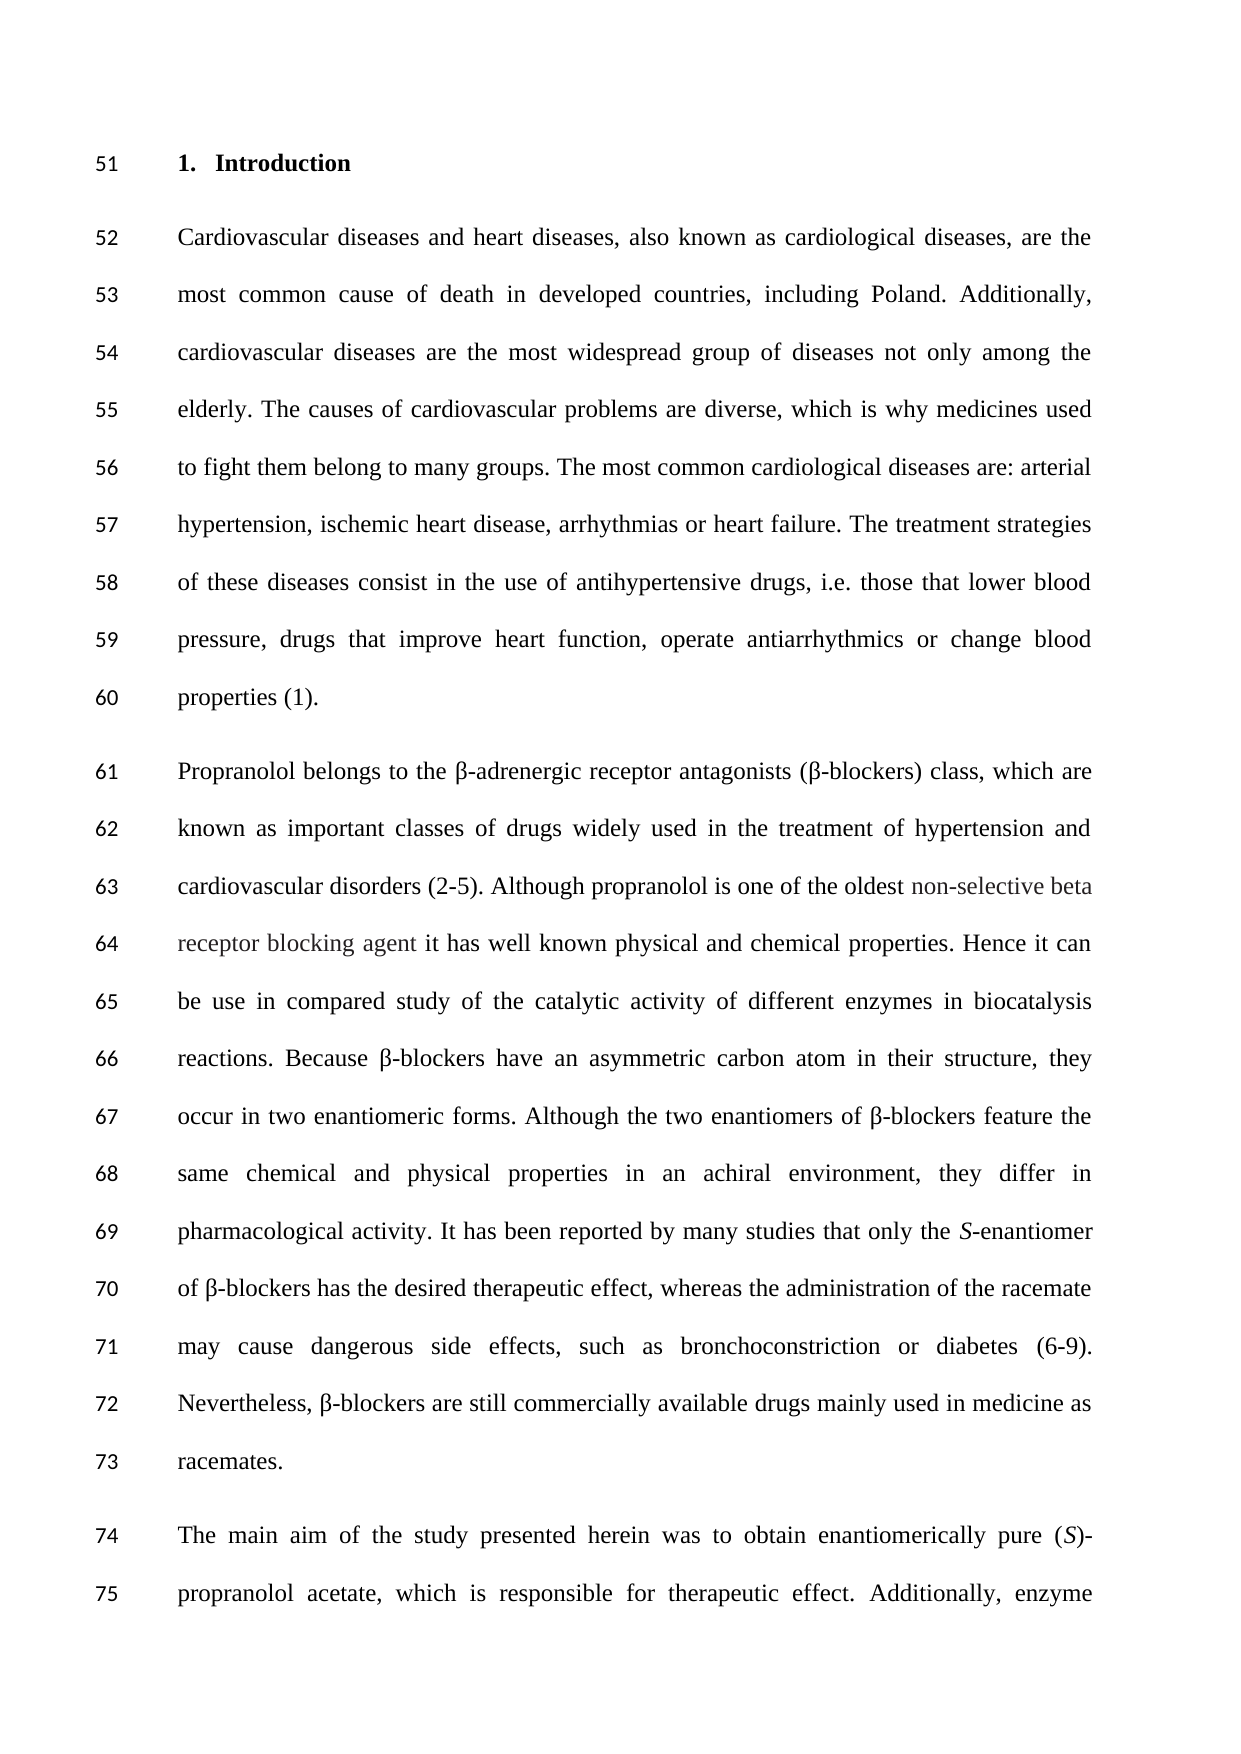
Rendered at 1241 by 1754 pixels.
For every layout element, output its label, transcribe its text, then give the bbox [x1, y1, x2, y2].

text Cardiovascular diseases and heart diseases, also known as cardiological diseases, are the most common cause of death in developed countries, including Poland. Additionally, cardiovascular diseases are the most widespread group of diseases not only among the elderly. The causes of cardiovascular problems are diverse, which is why medicines used to fight them belong to many groups. The most common cardiological diseases are: arterial hypertension, ischemic heart disease, arrhythmias or heart failure. The treatment strategies of these diseases consist in the use of antihypertensive drugs, i.e. those that lower blood pressure, drugs that improve heart function, operate antiarrhythmics or change blood properties (1). [177, 222, 1093, 711]
text Propranolol belongs to the β-adrenergic receptor antagonists (β-blockers) class, which are known as important classes of drugs widely used in the treatment of hypertension and cardiovascular disorders (2-5). Although propranolol is one of the oldest non-selective beta receptor blocking agent it has well known physical and chemical properties. Hence it can be use in compared study of the catalytic activity of different enzymes in biocatalysis reactions. Because β-blockers have an asymmetric carbon atom in their structure, they occur in two enantiomeric forms. Although the two enantiomers of β-blockers feature the same chemical and physical properties in an achiral environment, they differ in pharmacological activity. It has been reported by many studies that only the S-enantiomer of β-blockers has the desired therapeutic effect, whereas the administration of the racemate may cause dangerous side effects, such as bronchoconstriction or diabetes (6-9). Nevertheless, β-blockers are still commercially available drugs mainly used in medicine as racemates. [177, 756, 1093, 1475]
list Introduction [177, 148, 1093, 176]
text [177, 1520, 1093, 1606]
